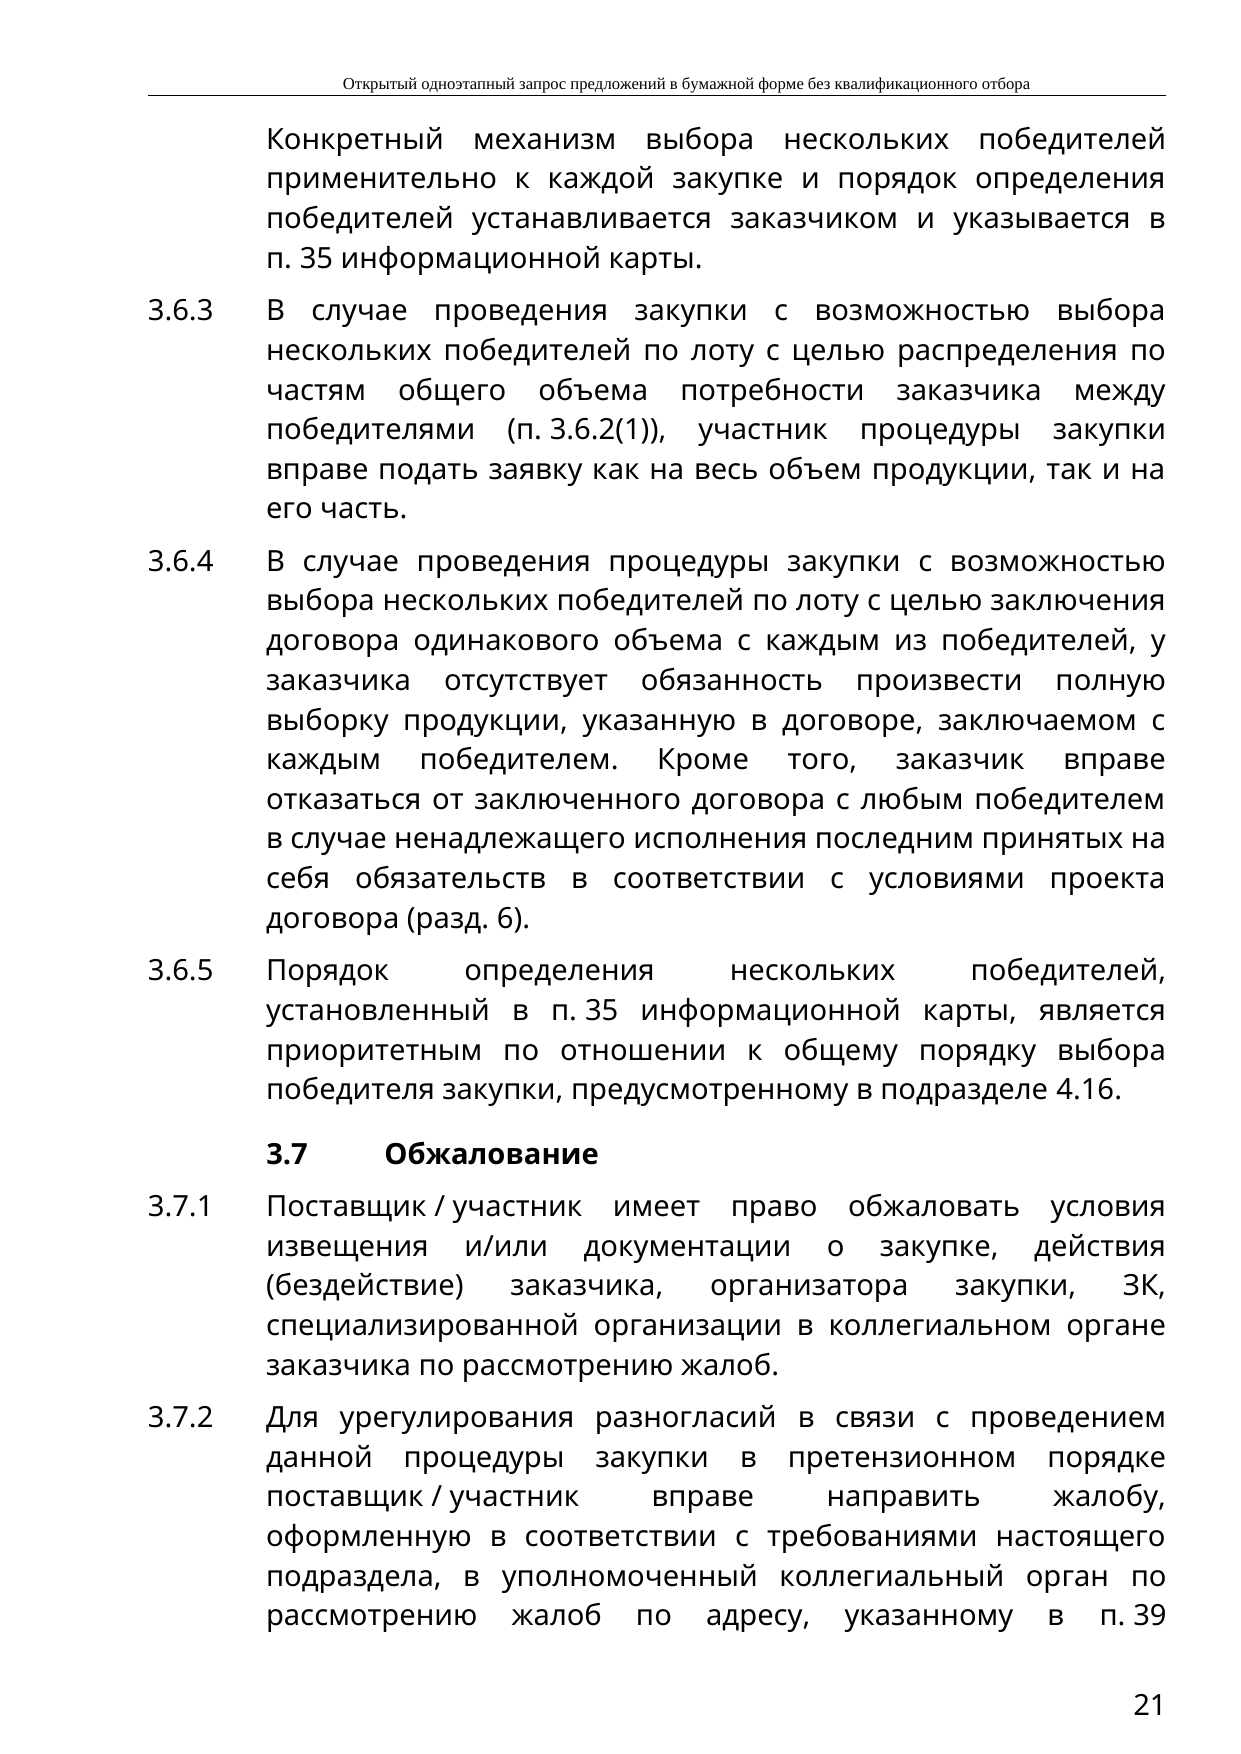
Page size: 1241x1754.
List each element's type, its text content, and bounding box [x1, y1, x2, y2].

text Поставщик / участник имеет право обжаловать условия извещения и/или документации о закупке, действия (бездействие) заказчика, организатора закупки, ЗК, специализированной организации в коллегиальном органе заказчика по рассмотрению жалоб. [148, 1185, 1166, 1384]
text В случае проведения закупки с возможностью выбора нескольких победителей по лоту с целью распределения по частям общего объема потребности заказчика между победителями (п. 3.6.2(1)), участник процедуры закупки вправе подать заявку как на весь объем продукции, так и на его часть. [148, 289, 1166, 527]
text Обжалование [266, 1133, 1166, 1173]
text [148, 1396, 1166, 1634]
text Порядок определения нескольких победителей, установленный в п. 30 информационной карты, является приоритетным по отношении к общему порядку выбора победителя закупки, предусмотренному в подразделе 4.16. [148, 949, 1166, 1108]
text В случае проведения процедуры закупки с возможностью выбора нескольких победителей по лоту с целью заключения договора одинакового объема с каждым из победителей, у заказчика отсутствует обязанность произвести полную выборку продукции, указанную в договоре, заключаемом с каждым победителем. Кроме того, заказчик вправе отказаться от заключенного договора с любым победителем в случае ненадлежащего исполнения последним принятых на себя обязательств в соответствии с условиями проекта договора (разд. 8). [148, 540, 1166, 937]
text Конкретный механизм выбора нескольких победителей применительно к каждой закупке и порядок определения победителей устанавливается заказчиком и указывается в п. 30 информационной карты. [148, 118, 1166, 277]
